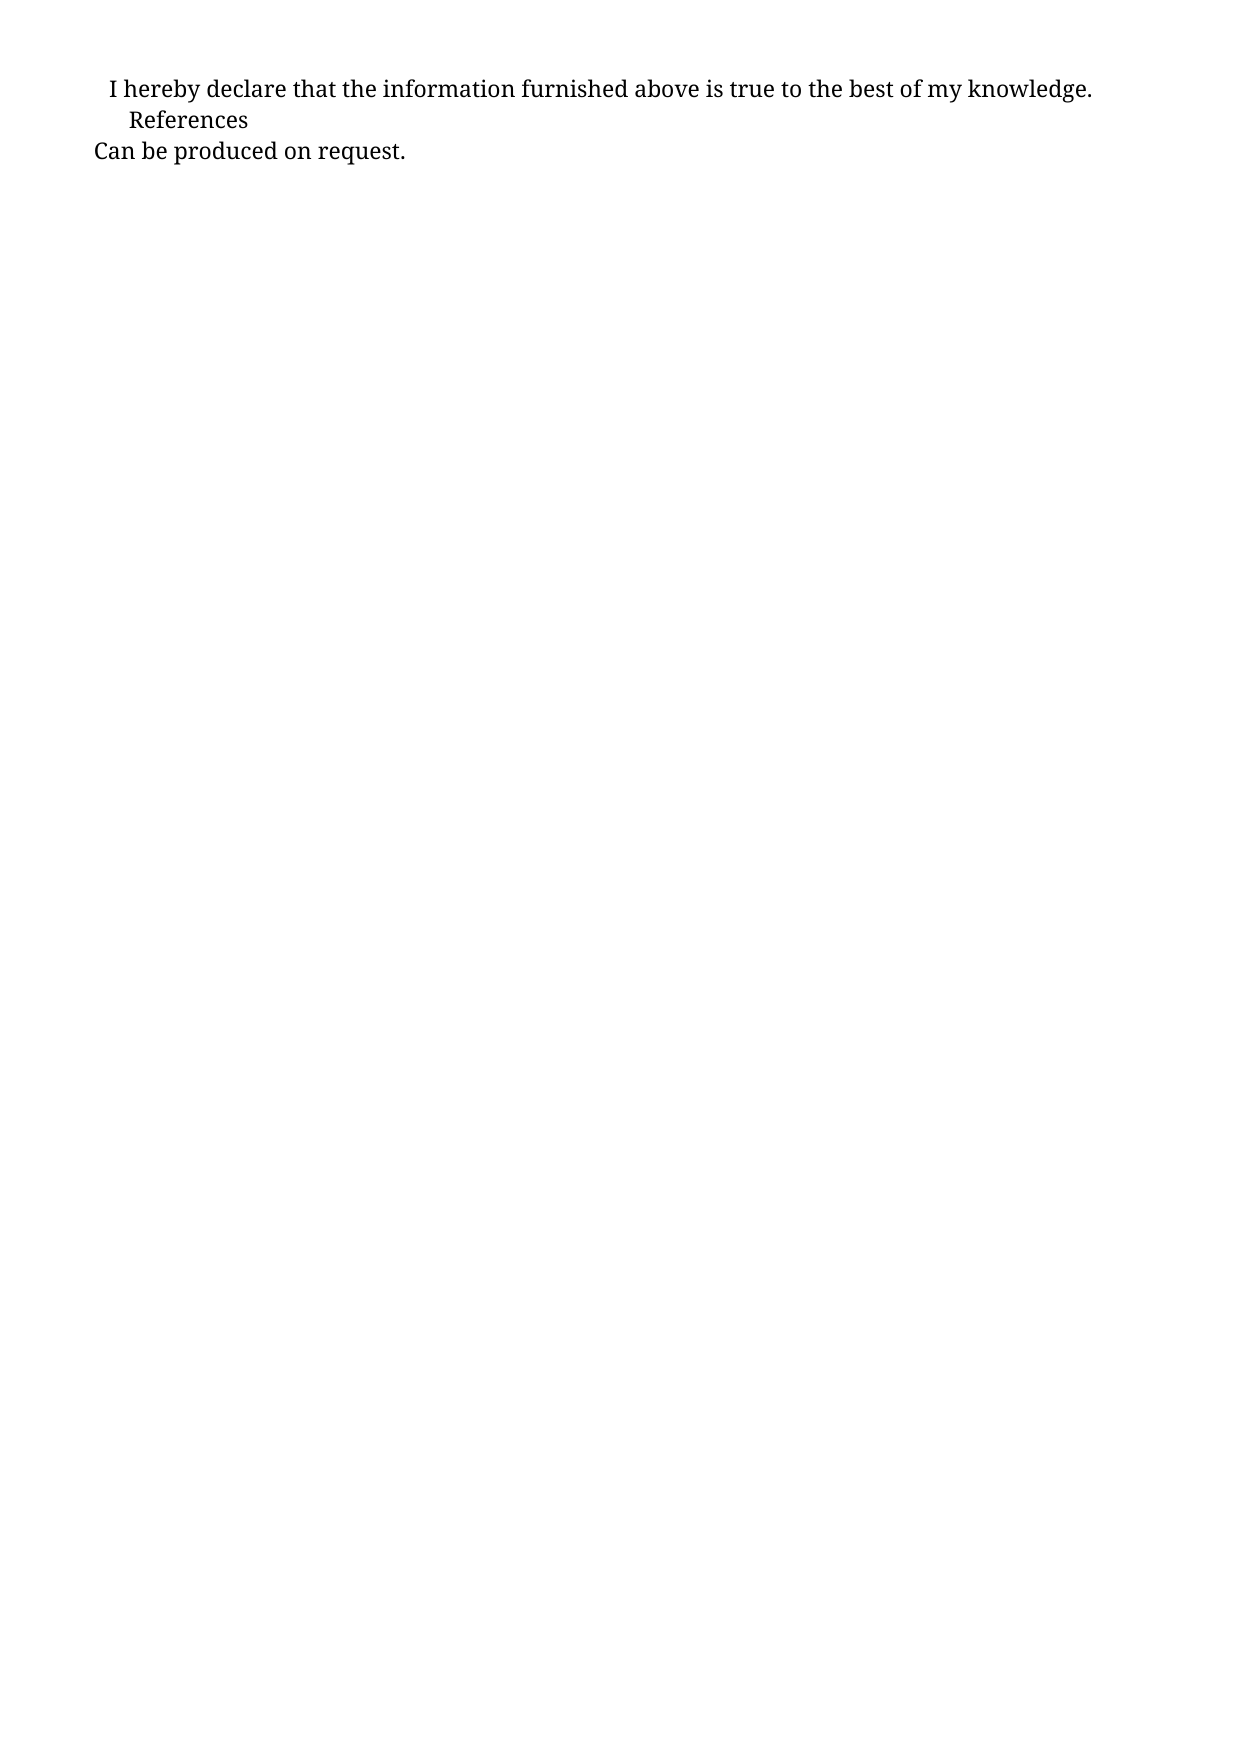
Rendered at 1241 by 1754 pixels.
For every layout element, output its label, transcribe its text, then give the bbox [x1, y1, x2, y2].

text Can be produced on request. [94, 135, 1144, 166]
text I hereby declare that the information furnished above is true to the best of my knowledge. References [103, 72, 1144, 135]
